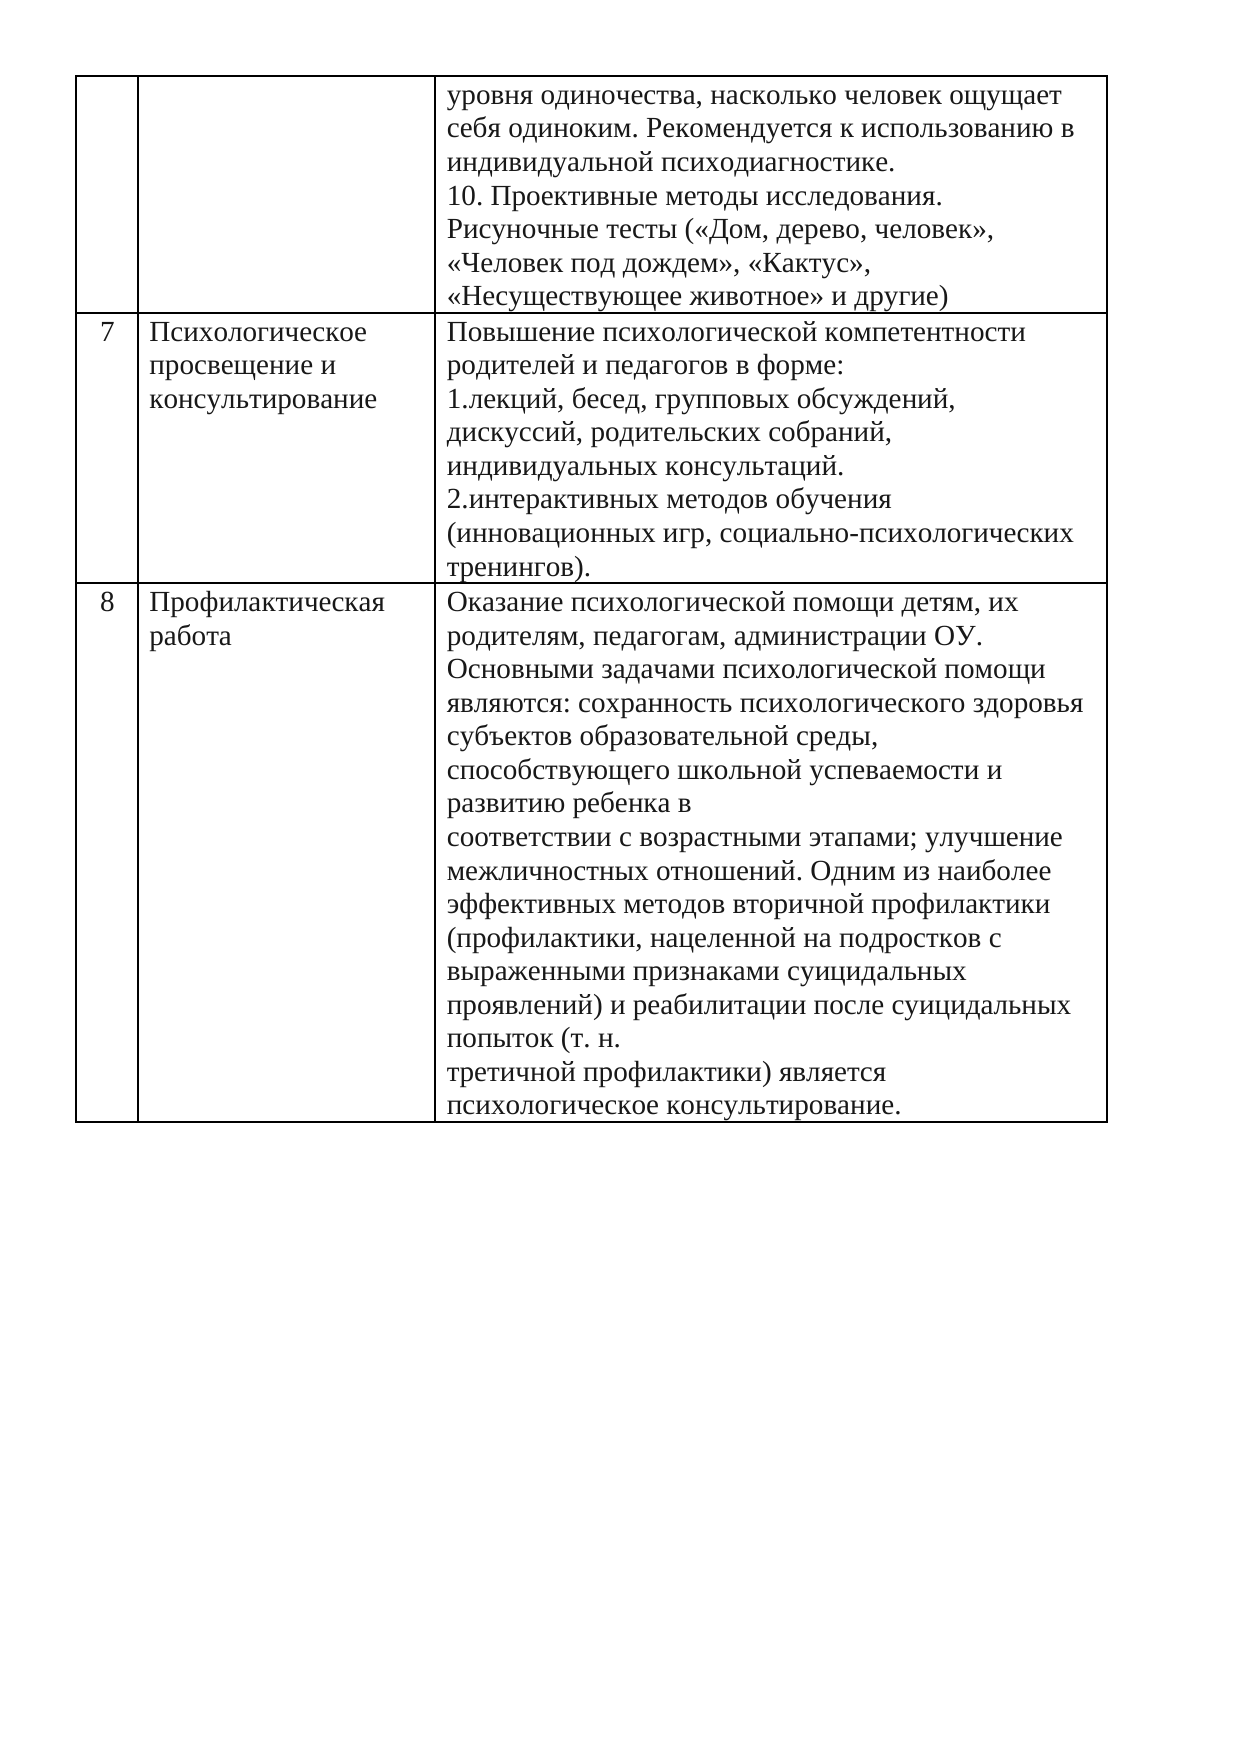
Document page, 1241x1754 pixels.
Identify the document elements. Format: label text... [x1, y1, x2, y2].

table_cell 6 [77, 77, 137, 312]
table_cell Оказание психологической помощи детям, их родителям, педагогам, администрации ОУ. Основными задачами психологической помощи являются: сохранность психологического здоровья субъектов образовательной среды, способствующего школьной успеваемости и развитию ребенка в соответствии с возрастными этапами; улучшение межличностных отношений. Одним из наиболее эффективных методов вторичной профилактики (профилактики, нацеленной на подростков с выраженными признаками суицидальных проявлений) и реабилитации после суицидальных попыток (т. н. третичной профилактики) является психологическое консультирование. [436, 584, 1106, 1121]
table_cell 7 [77, 314, 137, 582]
table_cell Психологическое просвещение и консультирование [139, 314, 434, 582]
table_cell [139, 77, 434, 312]
table_cell Повышение психологической компетентности родителей и педагогов в форме: 1.лекций, бесед, групповых обсуждений, дискуссий, родительских собраний, индивидуальных консультаций. 2.интерактивных методов обучения (инновационных игр, социально-психологических тренингов). [436, 314, 1106, 582]
table_cell Профилактическая работа [139, 584, 434, 1121]
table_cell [436, 77, 1106, 312]
table_cell 8 [77, 584, 137, 1121]
